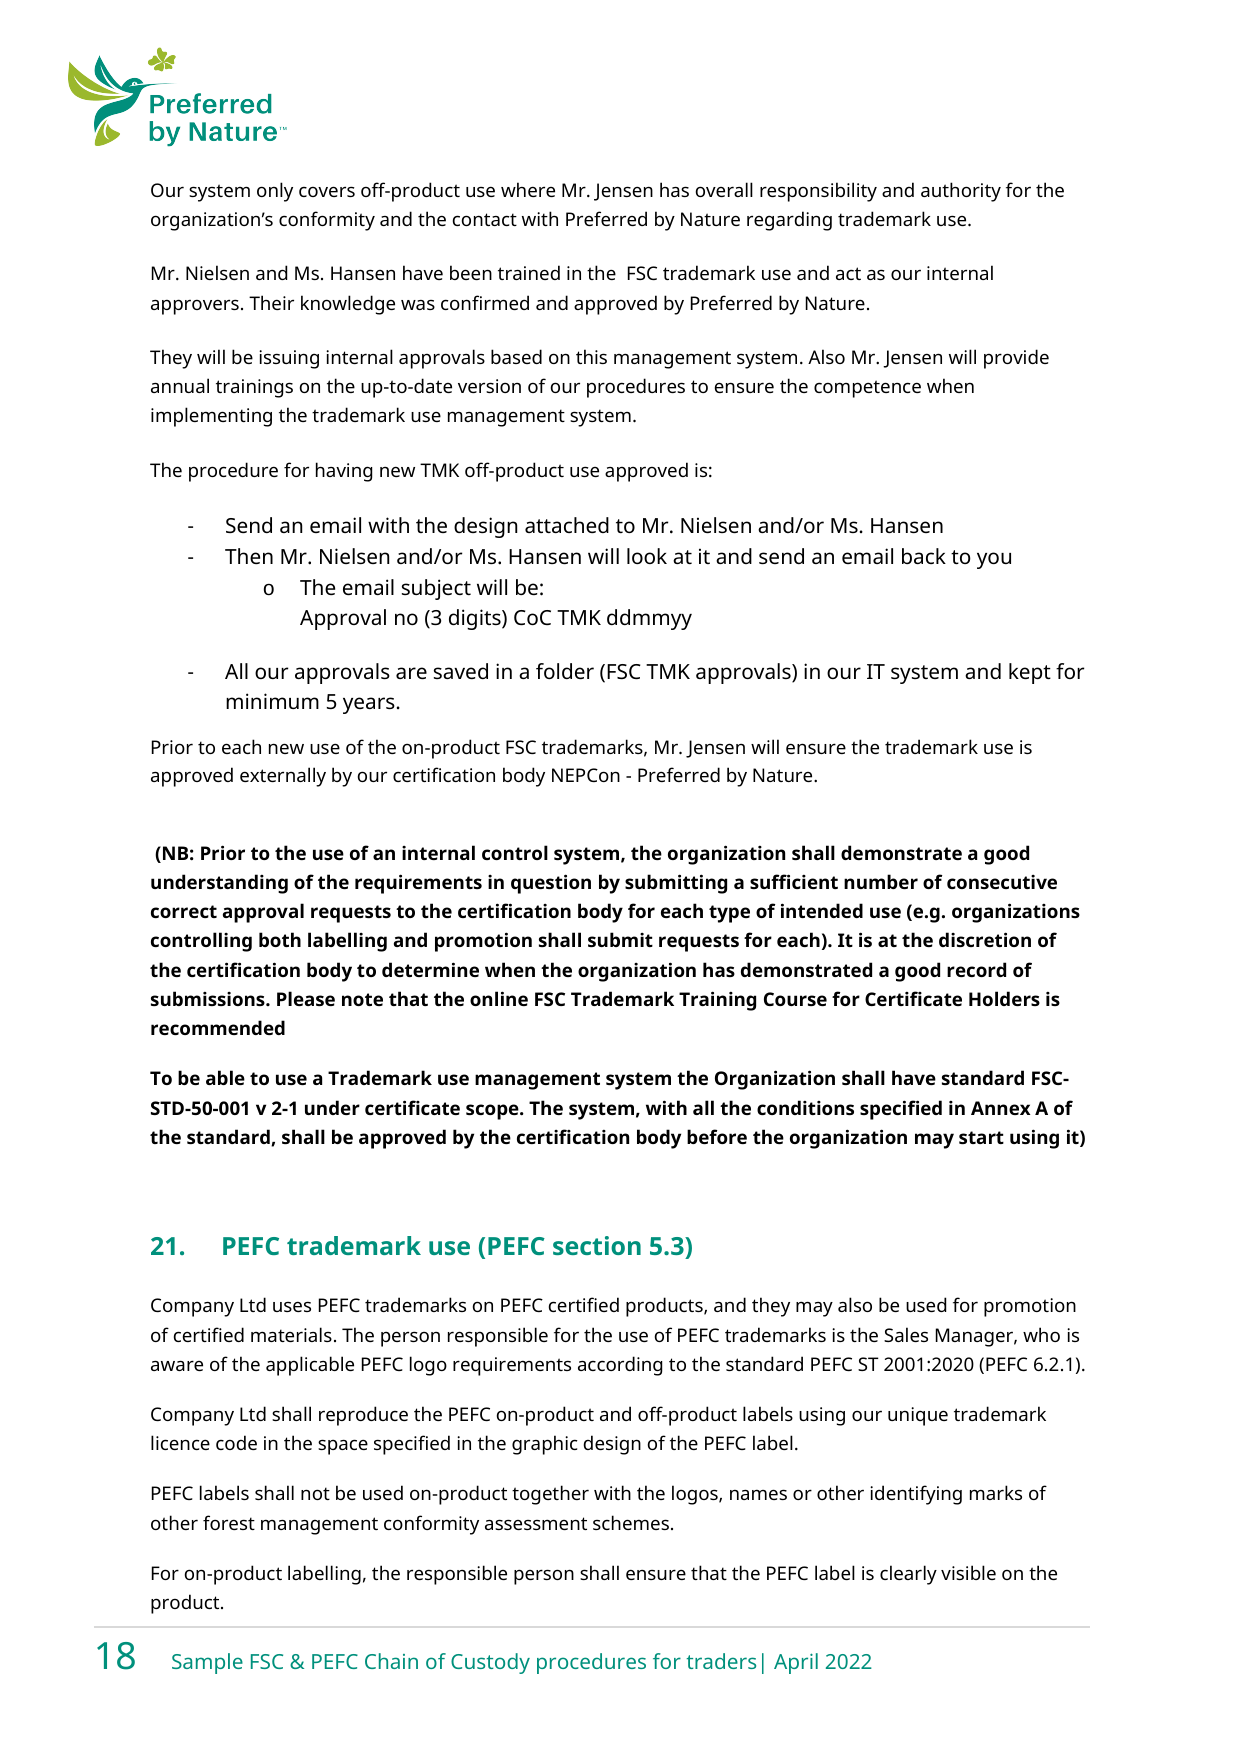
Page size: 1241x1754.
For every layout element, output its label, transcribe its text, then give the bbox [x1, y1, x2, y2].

text For on-product labelling, the responsible person shall ensure that the PEFC label is clearly visible on the product. [150, 1560, 1090, 1615]
text To be able to use a Trademark use management system the Organization shall have standard FSC-STD-50-001 v 2-1 under certificate scope. The system, with all the conditions specified in Annex A of the standard, shall be approved by the certification body before the organization may start using it) [150, 1066, 1090, 1149]
list All our approvals are saved in a folder (FSC TMK approvals) in our IT system and kept for minimum 5 years. [187, 657, 1090, 716]
picture [40, 19, 315, 174]
text They will be issuing internal approvals based on this management system. Also Mr. Jensen will provide annual trainings on the up-to-date version of our procedures to ensure the competence when implementing the trademark use management system. [150, 344, 1090, 428]
text Our system only covers off-product use where Mr. Jensen has overall responsibility and authority for the organization’s conformity and the contact with Preferred by Nature regarding trademark use. [150, 177, 1090, 232]
text Company Ltd shall reproduce the PEFC on-product and off-product labels using our unique trademark licence code in the space specified in the graphic design of the PEFC label. [150, 1401, 1090, 1456]
list PEFC trademark use (PEFC section 5.3) [150, 1228, 1090, 1262]
text Mr. Nielsen and Ms. Hansen have been trained in the FSC trademark use and act as our internal approvers. Their knowledge was confirmed and approved by Preferred by Nature. [150, 261, 1090, 316]
text Prior to each new use of the on-product FSC trademarks, Mr. Jensen will ensure the trademark use is approved externally by our certification body NEPCon - Preferred by Nature. [150, 735, 1090, 788]
text The procedure for having new TMK off-product use approved is: [150, 457, 1090, 483]
list Send an email with the design attached to Mr. Nielsen and/or Ms. Hansen [187, 511, 1090, 540]
list Then Mr. Nielsen and/or Ms. Hansen will look at it and send an email back to you [187, 542, 1090, 570]
list The email subject will be: [262, 573, 1090, 601]
text Company Ltd uses PEFC trademarks on PEFC certified products, and they may also be used for promotion of certified materials. The person responsible for the use of PEFC trademarks is the Sales Manager, who is aware of the applicable PEFC logo requirements according to the standard PEFC ST 2001:2020 (PEFC 6.2.1). [150, 1293, 1090, 1377]
text PEFC labels shall not be used on-product together with the logos, names or other identifying marks of other forest management conformity assessment schemes. [150, 1481, 1090, 1535]
text (NB: Prior to the use of an internal control system, the organization shall demonstrate a good understanding of the requirements in question by submitting a sufficient number of consecutive correct approval requests to the certification body for each type of intended use (e.g. organizations controlling both labelling and promotion shall submit requests for each). It is at the discretion of the certification body to determine when the organization has demonstrated a good record of submissions. Please note that the online FSC Trademark Training Course for Certificate Holders is recommended [150, 840, 1090, 1041]
list Approval no (3 digits) CoC TMK ddmmyy [300, 603, 1090, 632]
